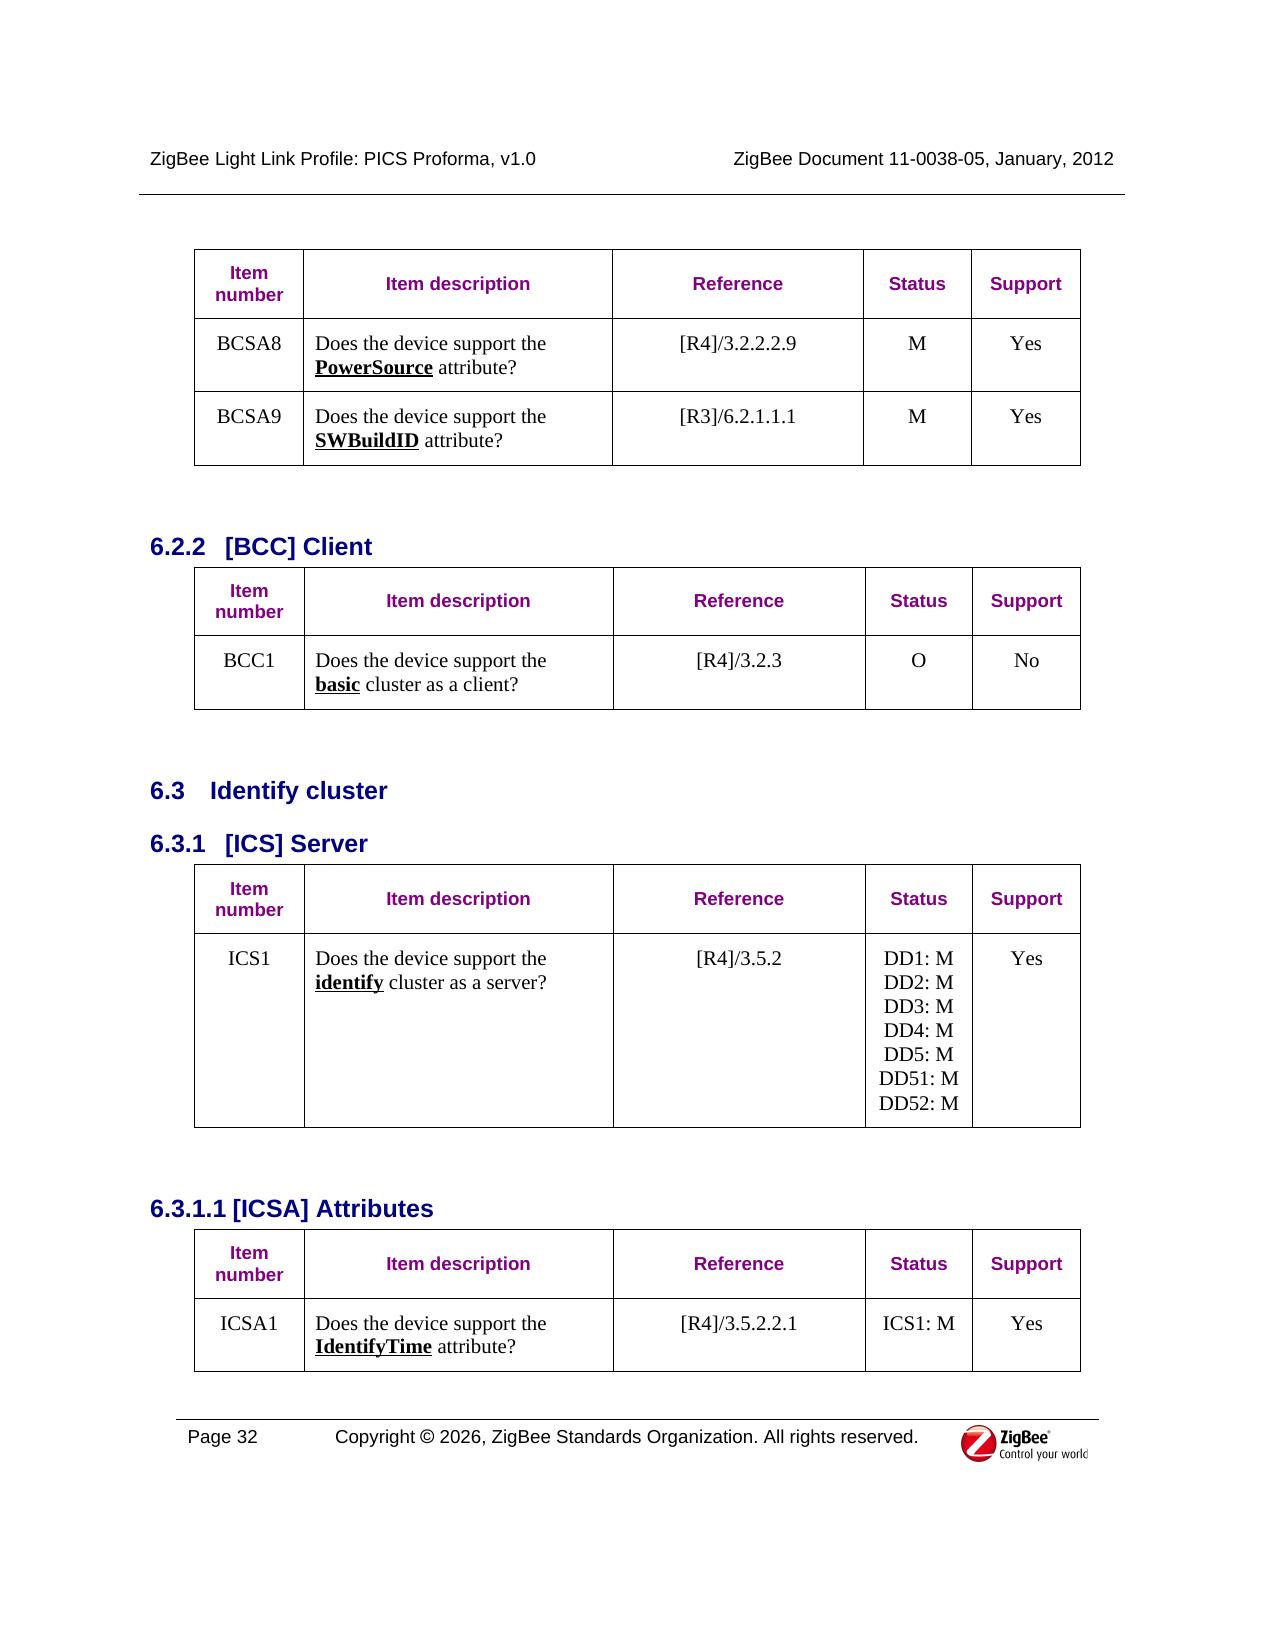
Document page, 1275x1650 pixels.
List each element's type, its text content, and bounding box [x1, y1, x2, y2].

table_cell M [864, 392, 971, 465]
table_header Status [864, 250, 971, 317]
table_header Status [866, 1230, 972, 1297]
table_cell BCC1 [195, 636, 304, 709]
table_header Status [866, 568, 972, 635]
title [ICSA] Attributes [150, 1194, 1125, 1222]
table_cell Yes [972, 319, 1080, 391]
table_cell BCSA9 [195, 392, 303, 465]
table_cell ICSA1 [195, 1299, 304, 1371]
table_cell [R4]/3.5.2 [614, 934, 865, 1127]
subtitle Identify cluster [150, 776, 1125, 804]
table_cell Yes [972, 392, 1080, 465]
table_header Item description [304, 250, 612, 317]
table_header Item number [195, 865, 304, 933]
table_cell Does the device support the basic cluster as a client? [305, 636, 613, 709]
table_header Item description [305, 865, 613, 933]
table_cell ICS1: M [866, 1299, 972, 1371]
table_cell [R3]/6.2.1.1.1 [613, 392, 863, 465]
table_header Support [973, 1230, 1080, 1297]
table_cell ICS1 [195, 934, 304, 1127]
table_cell Yes [973, 934, 1080, 1127]
table_cell Yes [973, 1299, 1080, 1371]
table_header Reference [614, 865, 865, 933]
picture [961, 1425, 1088, 1462]
table_cell No [973, 636, 1080, 709]
table_cell Does the device support the IdentifyTime attribute? [305, 1299, 613, 1371]
table_header Reference [613, 250, 863, 317]
table_cell [R4]/3.2.2.2.9 [613, 319, 863, 391]
table_cell BCSA8 [195, 319, 303, 391]
table_header Reference [614, 568, 865, 635]
subtitle [ICS] Server [150, 829, 1125, 858]
subtitle [BCC] Client [150, 532, 1125, 560]
table_header Support [972, 250, 1080, 317]
table_header Item number [195, 568, 304, 635]
table_cell M [864, 319, 971, 391]
table_cell [R4]/3.5.2.2.1 [614, 1299, 865, 1371]
table_cell Does the device support the identify cluster as a server? [305, 934, 613, 1127]
table_header Item number [195, 250, 303, 317]
table_header Support [973, 865, 1080, 933]
table_header Item description [305, 1230, 613, 1297]
table_cell Does the device support the SWBuildID attribute? [304, 392, 612, 465]
table_cell O [866, 636, 972, 709]
table_header Item description [305, 568, 613, 635]
table_header Status [866, 865, 972, 933]
table_cell [R4]/3.2.3 [614, 636, 865, 709]
table_header Support [973, 568, 1080, 635]
table_cell Does the device support the PowerSource attribute? [304, 319, 612, 391]
table_header Item number [195, 1230, 304, 1297]
table_cell DD1: M DD2: M DD3: M DD4: M DD5: M DD51: M DD52: M [866, 934, 972, 1127]
table_header Reference [614, 1230, 865, 1297]
